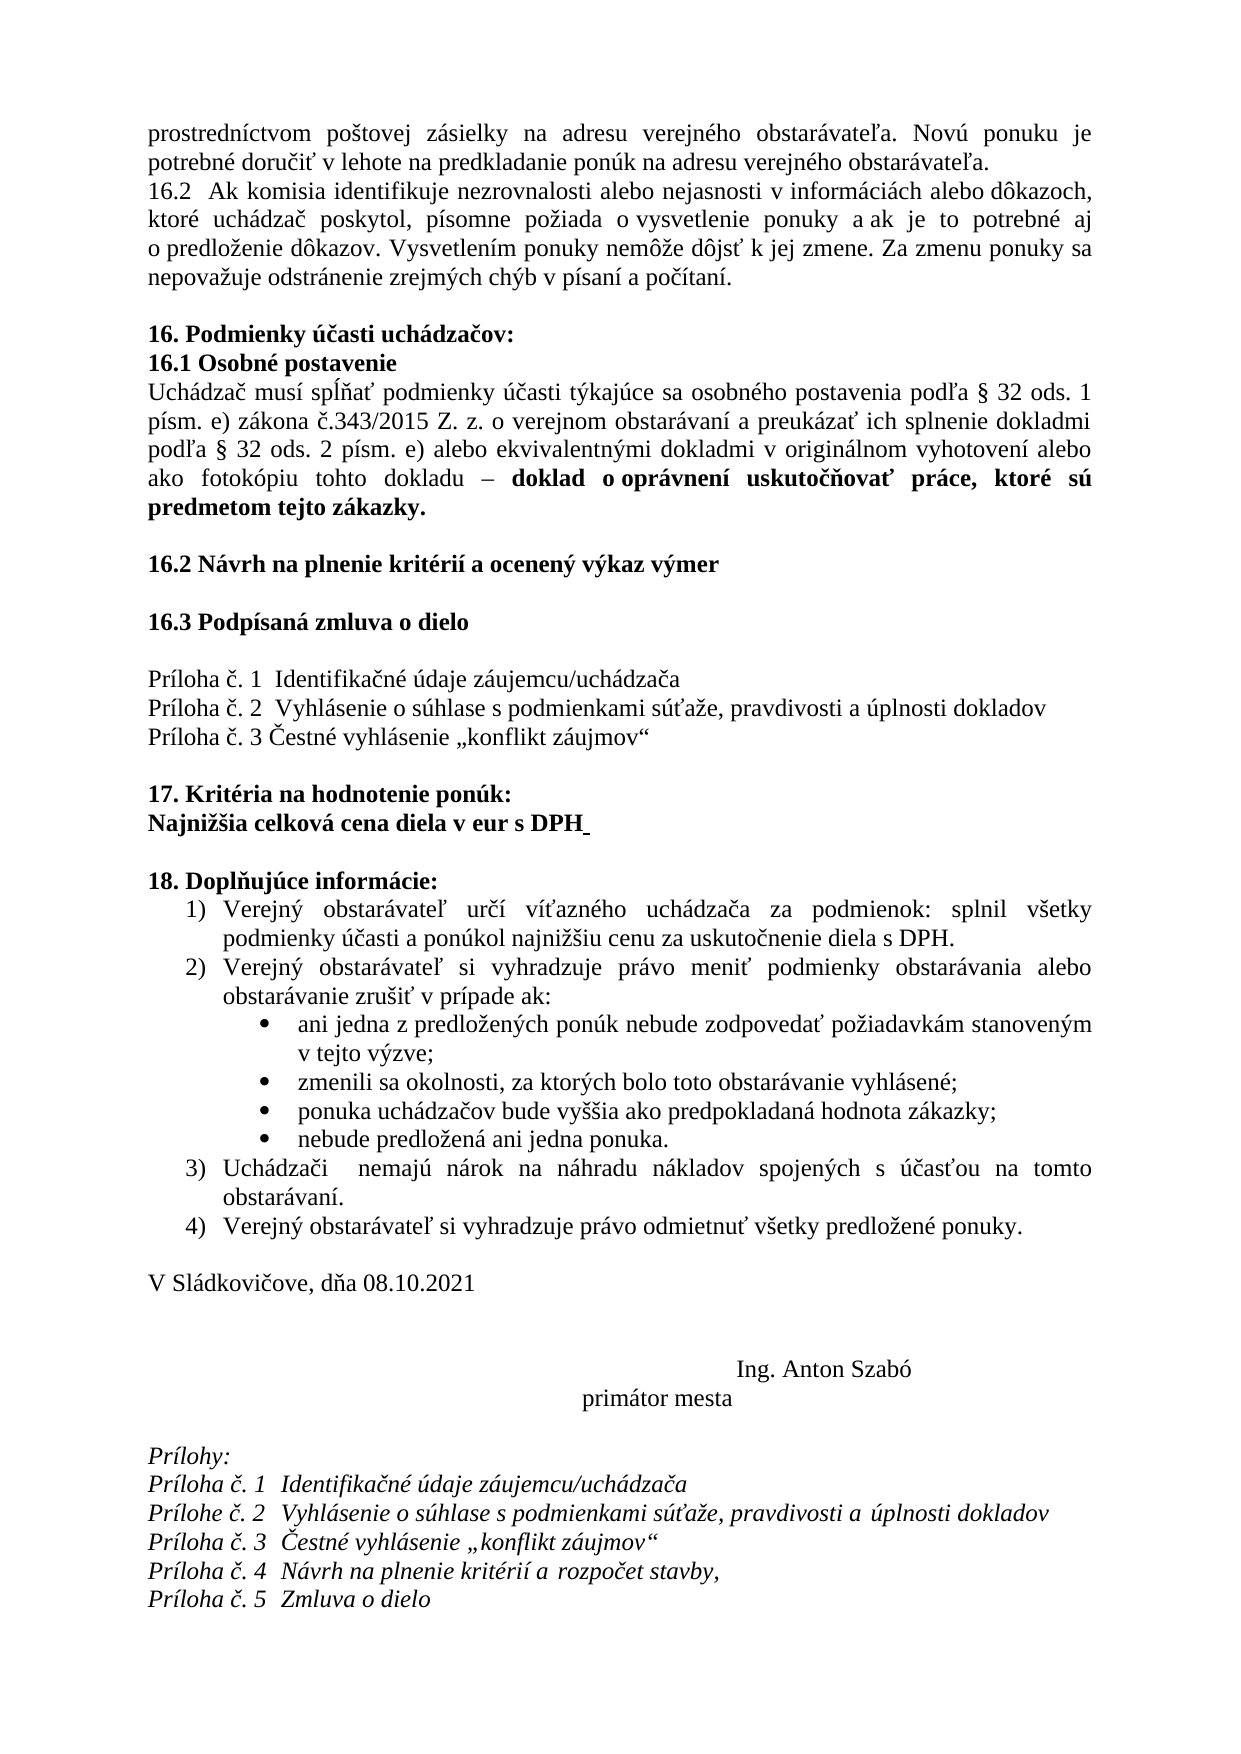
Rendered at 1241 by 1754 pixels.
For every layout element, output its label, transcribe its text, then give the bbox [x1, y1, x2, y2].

text 16.1 Osobné postavenie [148, 348, 1092, 377]
list nebude predložená ani jedna ponuka. [260, 1124, 1092, 1153]
text Uchádzač musí spĺňať podmienky účasti týkajúce sa osobného postavenia podľa § 32 ods. 1 písm. e) zákona č.343/2015 Z. z. o verejnom obstarávaní a preukázať ich splnenie dokladmi podľa § 32 ods. 2 písm. e) alebo ekvivalentnými dokladmi v originálnom vyhotovení alebo ako fotokópiu tohto dokladu – doklad o oprávnení uskutočňovať práce, ktoré sú predmetom tejto zákazky. [148, 377, 1092, 521]
text 16.3 Podpísaná zmluva o dielo [148, 607, 1092, 636]
text Príloha č. 1 Identifikačné údaje záujemcu/uchádzača [148, 664, 1092, 693]
text Príloha č. 3 Čestné vyhlásenie „konflikt záujmov“ [148, 1527, 1092, 1556]
text 18. Doplňujúce informácie: [148, 866, 1092, 894]
list Verejný obstarávateľ si vyhradzuje právo meniť podmienky obstarávania alebo obstarávanie zrušiť v prípade ak: [185, 952, 1092, 1009]
text Najnižšia celková cena diela v eur s DPH [148, 808, 1092, 837]
text Príloha č. 2 Vyhlásenie o súhlase s podmienkami súťaže, pravdivosti a úplnosti dokladov [148, 693, 1092, 722]
text primátor mesta [148, 1383, 1092, 1412]
text Príloha č. 1 Identifikačné údaje záujemcu/uchádzača [148, 1469, 1092, 1498]
text Prílohy: [148, 1441, 1092, 1469]
text 16. Podmienky účasti uchádzačov: [148, 319, 1092, 348]
text Ing. Anton Szabó [148, 1354, 1092, 1383]
text Príloha č. 5 Zmluva o dielo [148, 1584, 1092, 1613]
list ani jedna z predložených ponúk nebude zodpovedať požiadavkám stanoveným v tejto výzve; [260, 1009, 1092, 1067]
list Uchádzači nemajú nárok na náhradu nákladov spojených s účasťou na tomto obstarávaní. [185, 1153, 1092, 1211]
list Verejný obstarávateľ si vyhradzuje právo odmietnuť všetky predložené ponuky. [185, 1211, 1092, 1239]
text Príloha č. 3 Čestné vyhlásenie „konflikt záujmov“ [148, 722, 1092, 751]
text Prílohe č. 2 Vyhlásenie o súhlase s podmienkami súťaže, pravdivosti a úplnosti dokladov [148, 1498, 1092, 1527]
text 16.2 Návrh na plnenie kritérií a ocenený výkaz výmer [148, 549, 1092, 578]
list ponuka uchádzačov bude vyššia ako predpokladaná hodnota zákazky; [260, 1096, 1092, 1124]
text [148, 118, 1092, 176]
text 17. Kritéria na hodnotenie ponúk: [148, 779, 1092, 808]
list Príloha č. 4 Návrh na plnenie kritérií a rozpočet stavby, [148, 1556, 1092, 1584]
text 16.2 Ak komisia identifikuje nezrovnalosti alebo nejasnosti v informáciách alebo dôkazoch, ktoré uchádzač poskytol, písomne požiada o vysvetlenie ponuky a ak je to potrebné aj o predloženie dôkazov. Vysvetlením ponuky nemôže dôjsť k jej zmene. Za zmenu ponuky sa nepovažuje odstránenie zrejmých chýb v písaní a počítaní. [148, 176, 1092, 291]
text V Sládkovičove, dňa 08.10.2021 [148, 1268, 1092, 1297]
list Verejný obstarávateľ určí víťazného uchádzača za podmienok: splnil všetky podmienky účasti a ponúkol najnižšiu cenu za uskutočnenie diela s DPH. [185, 894, 1092, 952]
list zmenili sa okolnosti, za ktorých bolo toto obstarávanie vyhlásené; [260, 1067, 1092, 1096]
